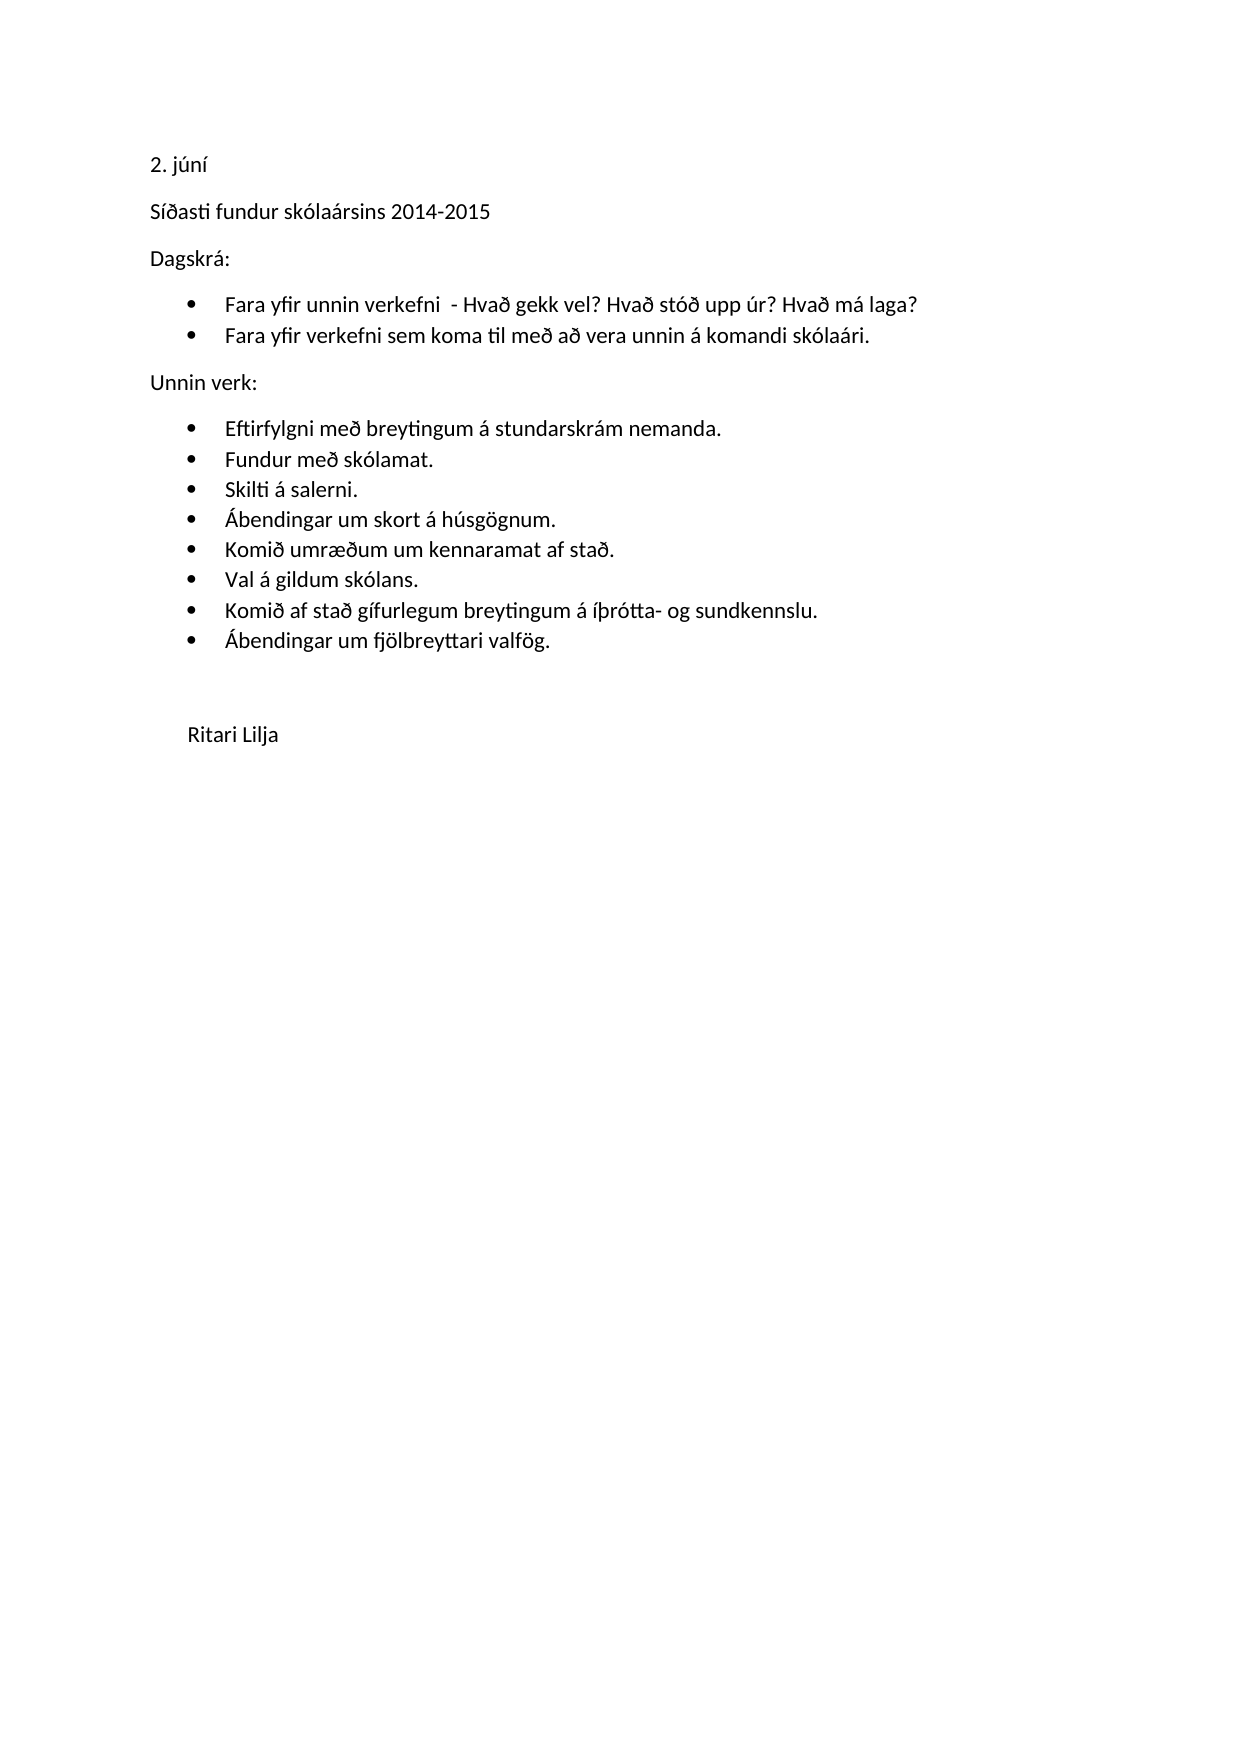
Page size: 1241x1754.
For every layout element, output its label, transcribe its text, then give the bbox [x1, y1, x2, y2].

text Síðasti fundur skólaársins 2014-2015 [150, 197, 1090, 225]
list Fundur með skólamat. [187, 445, 1090, 473]
list Ábendingar um fjölbreyttari valfög. [187, 626, 1090, 654]
text Unnin verk: [150, 368, 1090, 396]
list Eftirfylgni með breytingum á stundarskrám nemanda. [187, 414, 1090, 443]
list Skilti á salerni. [187, 475, 1090, 503]
text 2. júní [150, 150, 1090, 178]
text Ritari Lilja [187, 720, 1090, 748]
list Fara yfir verkefni sem koma til með að vera unnin á komandi skólaári. [187, 321, 1090, 349]
list Val á gildum skólans. [187, 566, 1090, 594]
list Komið af stað gífurlegum breytingum á íþrótta- og sundkennslu. [187, 596, 1090, 624]
list Komið umræðum um kennaramat af stað. [187, 535, 1090, 563]
text Dagskrá: [150, 244, 1090, 272]
list Fara yfir unnin verkefni - Hvað gekk vel? Hvað stóð upp úr? Hvað má laga? [187, 291, 1090, 319]
list Ábendingar um skort á húsgögnum. [187, 505, 1090, 533]
